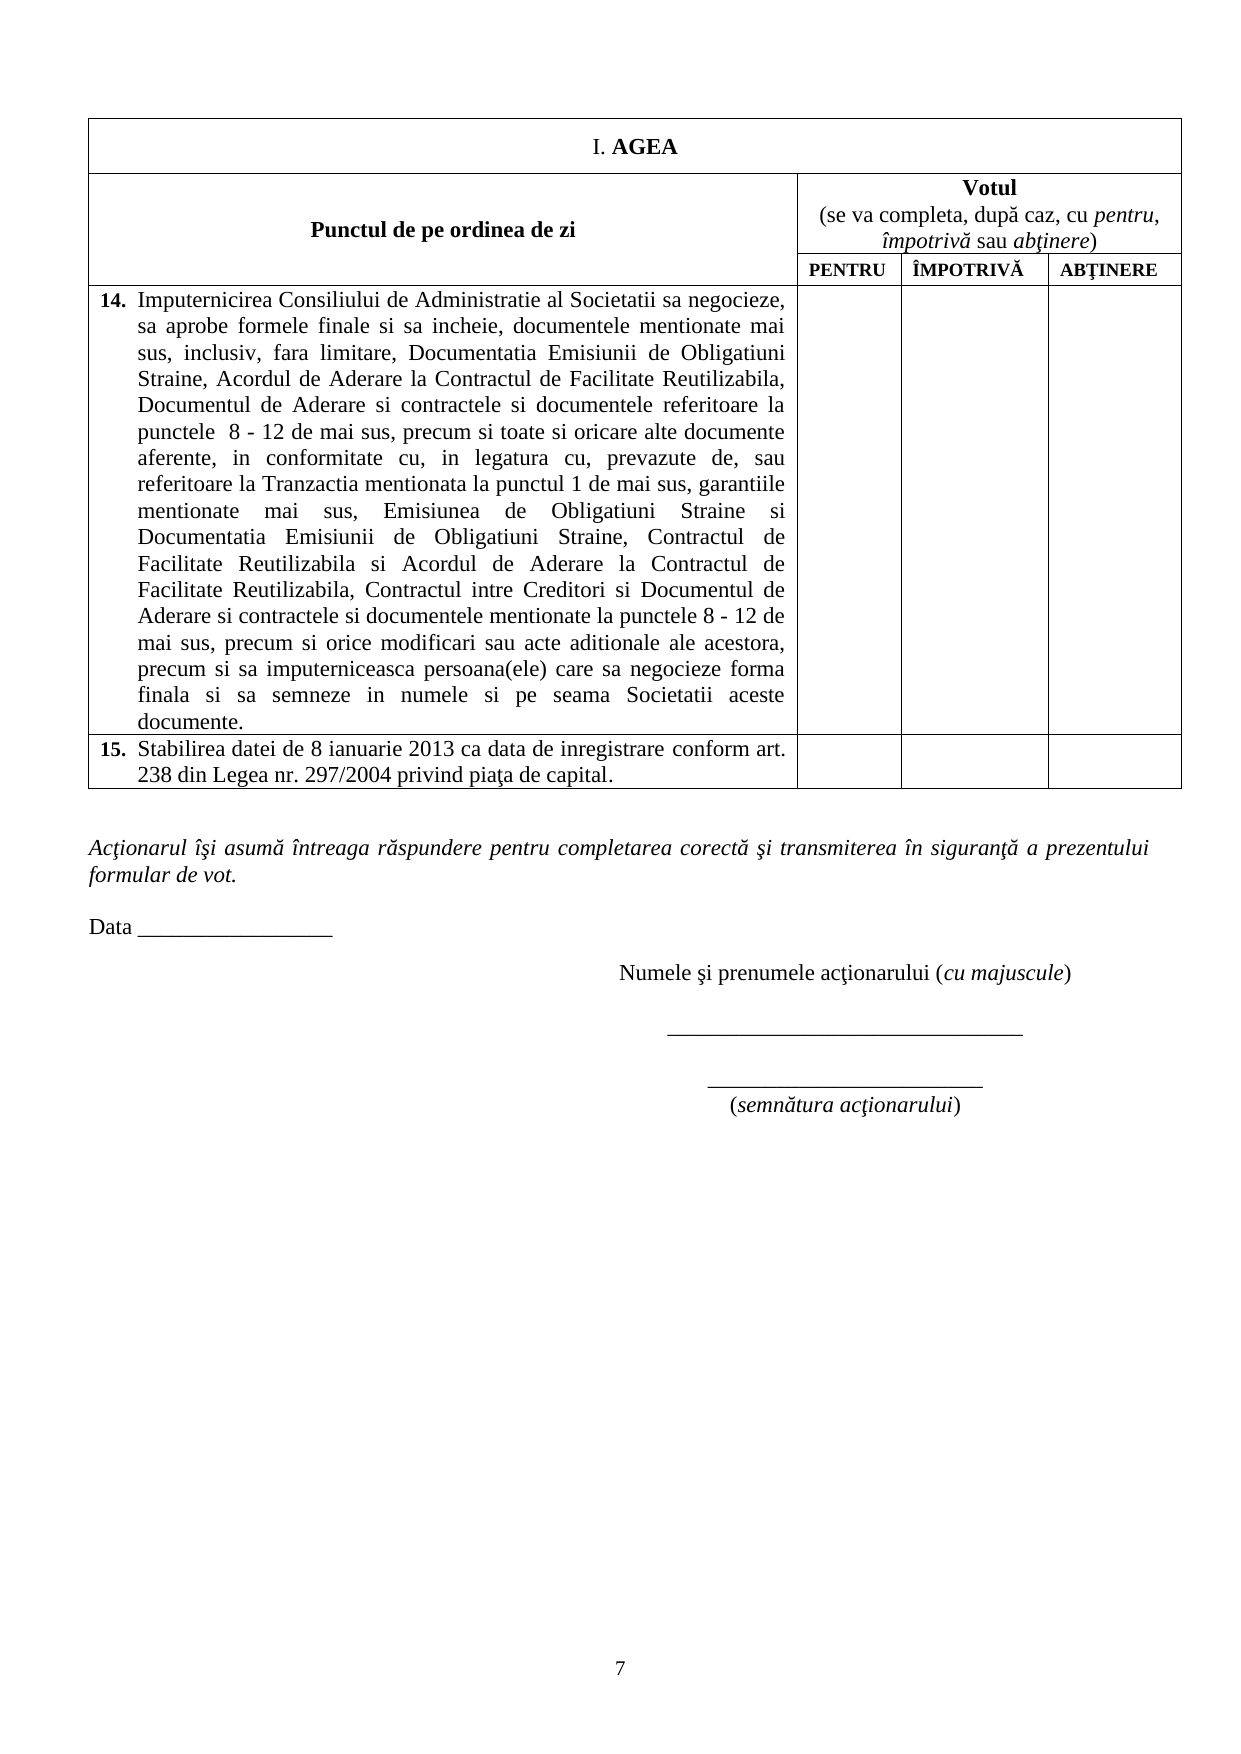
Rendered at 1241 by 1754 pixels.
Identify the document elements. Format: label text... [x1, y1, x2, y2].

text (semnătura acţionarului) [539, 1091, 1152, 1117]
table_cell Imputernicirea Consiliului de Administratie al Societatii sa negocieze, sa aprobe formele finale si sa incheie, documentele mentionate mai sus, inclusiv, fara limitare, Documentatia Emisiunii de Obligatiuni Straine, Acordul de Aderare la Contractul de Facilitate Reutilizabila, Documentul de Aderare si contractele si documentele referitoare la punctele 8 - 12 de mai sus, precum si toate si oricare alte documente aferente, in conformitate cu, in legatura cu, prevazute de, sau referitoare la Tranzactia mentionata la punctul 1 de mai sus, garantiile mentionate mai sus, Emisiunea de Obligatiuni Straine si Documentatia Emisiunii de Obligatiuni Straine, Contractul de Facilitate Reutilizabila si Acordul de Aderare la Contractul de Facilitate Reutilizabila, Contractul intre Creditori si Documentul de Aderare si contractele si documentele mentionate la punctele 8 - 12 de mai sus, precum si orice modificari sau acte aditionale ale acestora, precum si sa imputerniceasca persoana(ele) care sa negocieze forma finala si sa semneze in numele si pe seama Societatii aceste documente. [89, 286, 797, 734]
text _______________________________ [539, 1012, 1152, 1038]
text Data _________________ [89, 913, 1152, 940]
table_cell [798, 735, 901, 788]
table_cell [902, 286, 1048, 734]
text ________________________ [539, 1064, 1152, 1091]
table_cell [902, 735, 1048, 788]
text Numele şi prenumele acţionarului (cu majuscule) [539, 959, 1152, 985]
table_cell ABŢINERE [1049, 254, 1181, 285]
table_cell [798, 286, 901, 734]
table_cell ÎMPOTRIVĂ [902, 254, 1048, 285]
text Acţionarul îşi asumă întreaga răspundere pentru completarea corectă şi transmiterea în siguranţă a prezentului formular de vot. [89, 834, 1152, 887]
table_cell [1049, 286, 1181, 734]
table_cell Votul (se va completa, după caz, cu pentru, împotrivă sau abţinere) [798, 174, 1181, 253]
table_cell Stabilirea datei de 8 ianuarie 2013 ca data de inregistrare conform art. 238 din Legea nr. 297/2004 privind piaţa de capital. [89, 735, 797, 788]
table_header I. AGEA [89, 119, 1181, 173]
table_cell [1049, 735, 1181, 788]
table_cell Punctul de pe ordinea de zi [89, 174, 797, 285]
table_cell PENTRU [798, 254, 901, 285]
